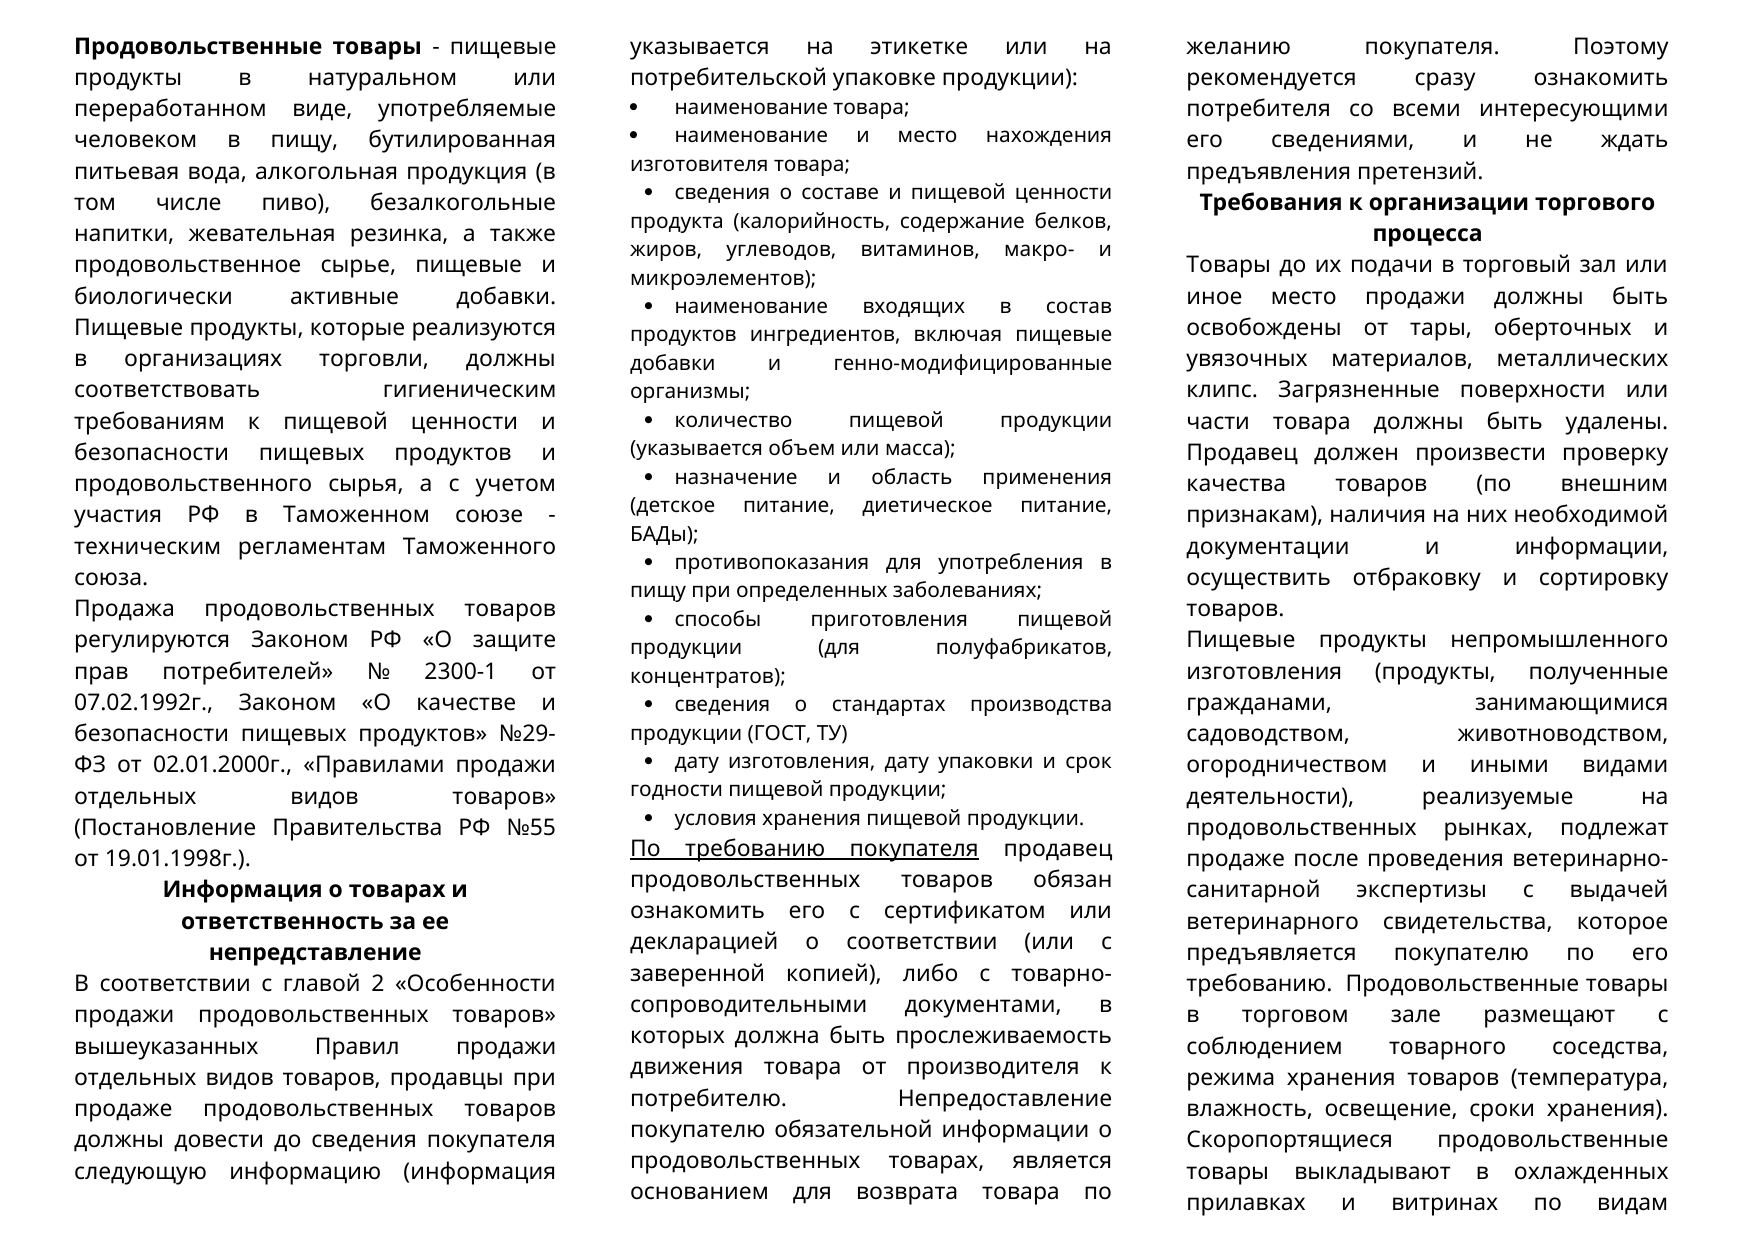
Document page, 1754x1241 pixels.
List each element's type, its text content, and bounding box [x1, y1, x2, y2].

text По требованию покупателя продавец продовольственных товаров обязан ознакомить его с сертификатом или декларацией о соответствии (или с заверенной копией), либо с товарно-сопроводительными документами, в которых должна быть прослеживаемость движения товара от производителя к потребителю. Непредоставление покупателю обязательной информации о продовольственных товарах, является основанием для возврата товара по желанию покупателя. Поэтому рекомендуется сразу ознакомить потребителя со всеми интересующими его сведениями, и не ждать предъявления претензий. [1186, 29, 1668, 186]
text Товары до их подачи в торговый зал или иное место продажи должны быть освобождены от тары, оберточных и увязочных материалов, металлических клипс. Загрязненные поверхности или части товара должны быть удалены. Продавец должен произвести проверку качества товаров (по внешним признакам), наличия на них необходимой документации и информации, осуществить отбраковку и сортировку товаров. [1186, 248, 1668, 623]
list наименование и место нахождения изготовителя товара; [630, 121, 1112, 177]
list противопоказания для употребления в пищу при определенных заболеваниях; [630, 547, 1112, 604]
list сведения о стандартах производства продукции (ГОСТ, ТУ) [630, 689, 1112, 746]
list сведения о составе и пищевой ценности продукта (калорийность, содержание белков, жиров, углеводов, витаминов, макро- и микроэлементов); [630, 177, 1112, 291]
list способы приготовления пищевой продукции (для полуфабрикатов, концентратов); [630, 604, 1112, 689]
text По требованию покупателя продавец продовольственных товаров обязан ознакомить его с сертификатом или декларацией о соответствии (или с заверенной копией), либо с товарно-сопроводительными документами, в которых должна быть прослеживаемость движения товара от производителя к потребителю. Непредоставление покупателю обязательной информации о продовольственных товарах, является основанием для возврата товара по желанию покупателя. Поэтому рекомендуется сразу ознакомить потребителя со всеми интересующими его сведениями, и не ждать предъявления претензий. [630, 831, 1112, 1206]
list дату изготовления, дату упаковки и срок годности пищевой продукции; [630, 746, 1112, 803]
list назначение и область применения (детское питание, диетическое питание, БАДы); [630, 462, 1112, 547]
text В соответствии с главой 2 «Особенности продажи продовольственных товаров» вышеуказанных Правил продажи отдельных видов товаров, продавцы при продаже продовольственных товаров должны довести до сведения покупателя следующую информацию (информация указывается на этикетке или на потребительской упаковке продукции): [74, 967, 556, 1186]
list условия хранения пищевой продукции. [630, 803, 1112, 831]
text Продажа продовольственных товаров регулируются Законом РФ «О защите прав потребителей» № 2300-1 от 07.02.1992г., Законом «О качестве и безопасности пищевых продуктов» №29-ФЗ от 02.01.2000г., «Правилами продажи отдельных видов товаров» (Постановление Правительства РФ №55 от 19.01.1998г.). [74, 592, 556, 873]
text Информация о товарах и ответственность за ее непредставление [74, 873, 556, 967]
list наименование товара; [630, 92, 1112, 121]
list наименование входящих в состав продуктов ингредиентов, включая пищевые добавки и генно-модифицированные организмы; [630, 291, 1112, 405]
text В соответствии с главой 2 «Особенности продажи продовольственных товаров» вышеуказанных Правил продажи отдельных видов товаров, продавцы при продаже продовольственных товаров должны довести до сведения покупателя следующую информацию (информация указывается на этикетке или на потребительской упаковке продукции): [630, 29, 1112, 92]
text Требования к организации торгового процесса [1186, 186, 1668, 248]
list количество пищевой продукции (указывается объем или масса); [630, 405, 1112, 462]
text Продовольственные товары - пищевые продукты в натуральном или переработанном виде, употребляемые человеком в пищу, бутилированная питьевая вода, алкогольная продукция (в том числе пиво), безалкогольные напитки, жевательная резинка, а также продовольственное сырье, пищевые и биологически активные добавки. Пищевые продукты, которые реализуются в организациях торговли, должны соответствовать гигиеническим требованиям к пищевой ценности и безопасности пищевых продуктов и продовольственного сырья, а с учетом участия РФ в Таможенном союзе - техническим регламентам Таможенного союза. [74, 29, 556, 592]
